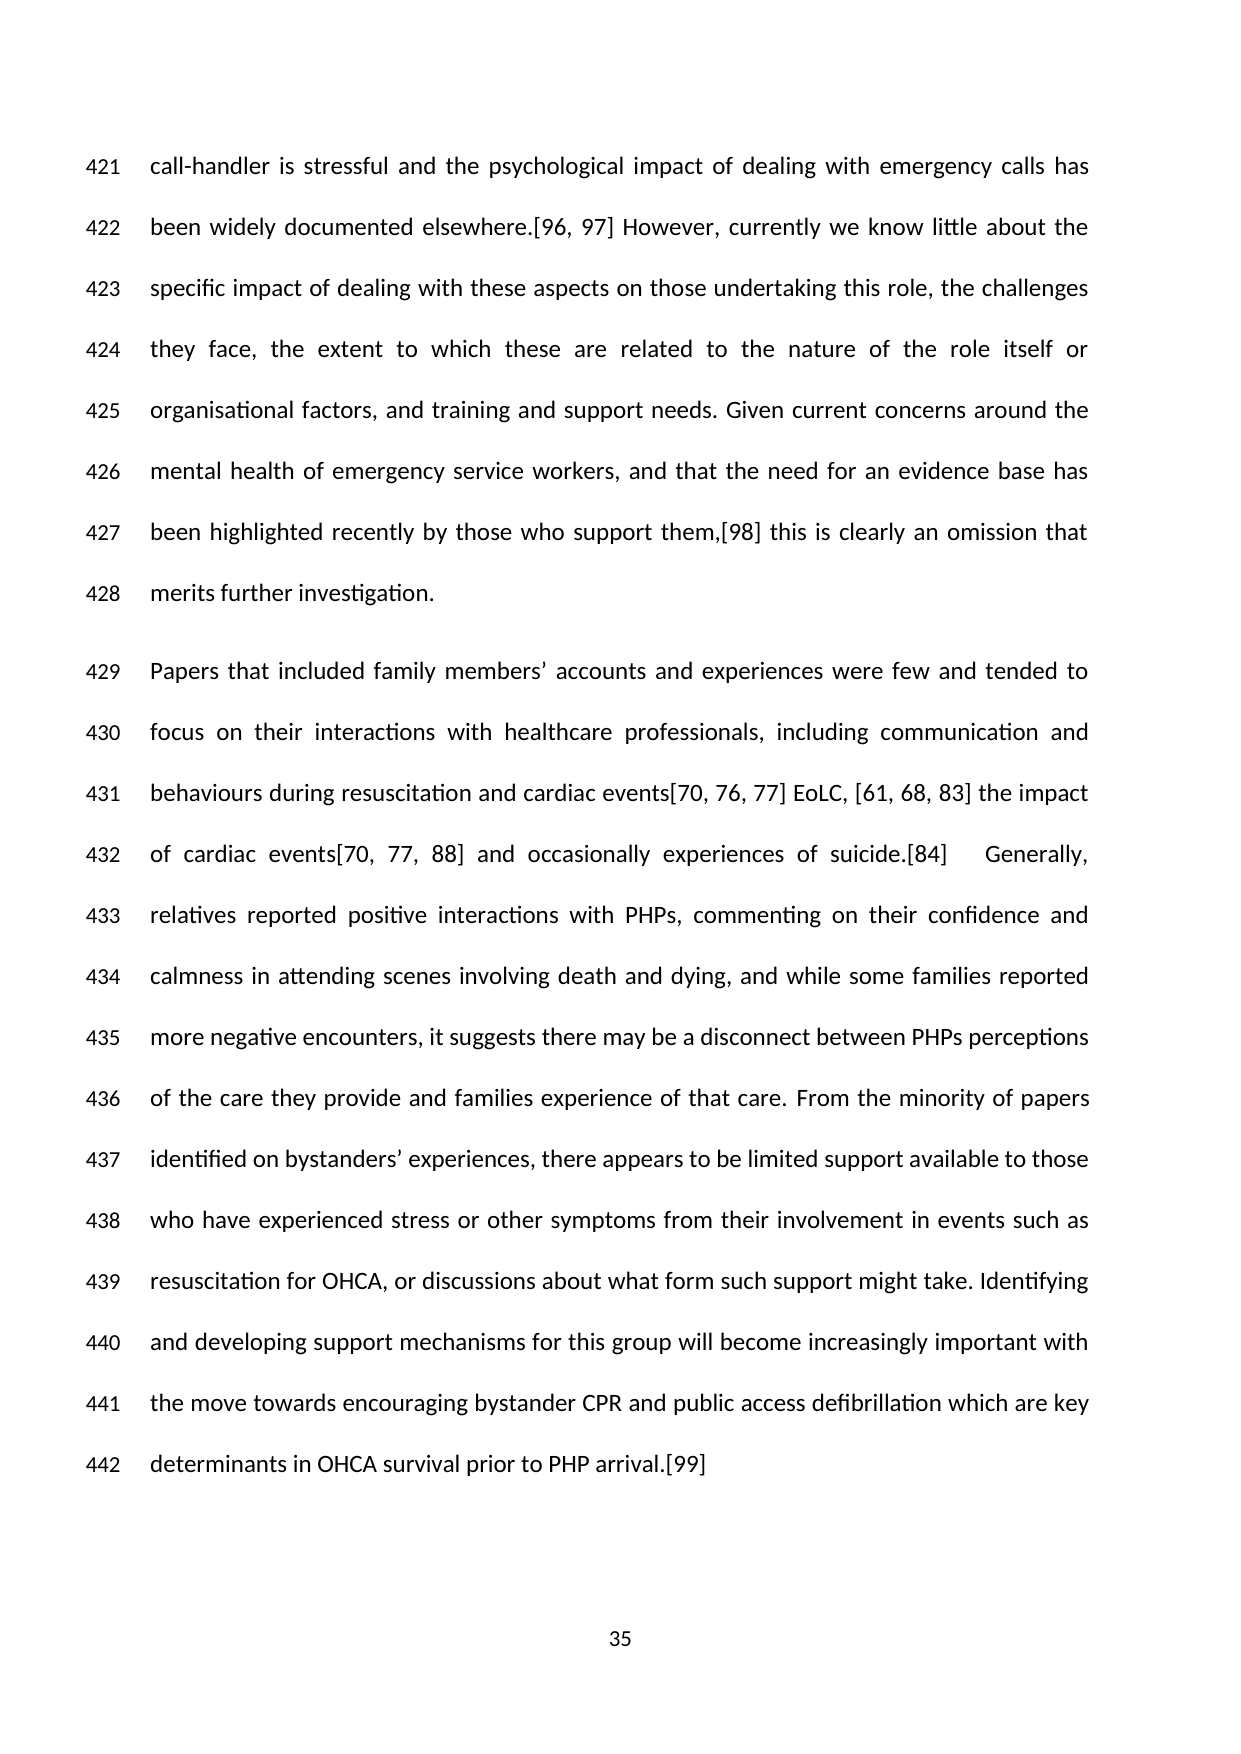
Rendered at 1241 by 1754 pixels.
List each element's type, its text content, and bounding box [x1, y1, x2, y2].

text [150, 150, 1090, 608]
text Papers that included family members’ accounts and experiences were few and tended to focus on their interactions with healthcare professionals, including communication and behaviours during resuscitation and cardiac events[70, 76, 77] EoLC, [61, 68, 83] the impact of cardiac events[70, 77, 88] and occasionally experiences of suicide.[84] Generally, relatives reported positive interactions with PHPs, commenting on their confidence and calmness in attending scenes involving death and dying, and while some families reported more negative encounters, it suggests there may be a disconnect between PHPs perceptions of the care they provide and families experience of that care. From the minority of papers identified on bystanders’ experiences, there appears to be limited support available to those who have experienced stress or other symptoms from their involvement in events such as resuscitation for OHCA, or discussions about what form such support might take. Identifying and developing support mechanisms for this group will become increasingly important with the move towards encouraging bystander CPR and public access defibrillation which are key determinants in OHCA survival prior to PHP arrival.[99] [150, 655, 1090, 1479]
